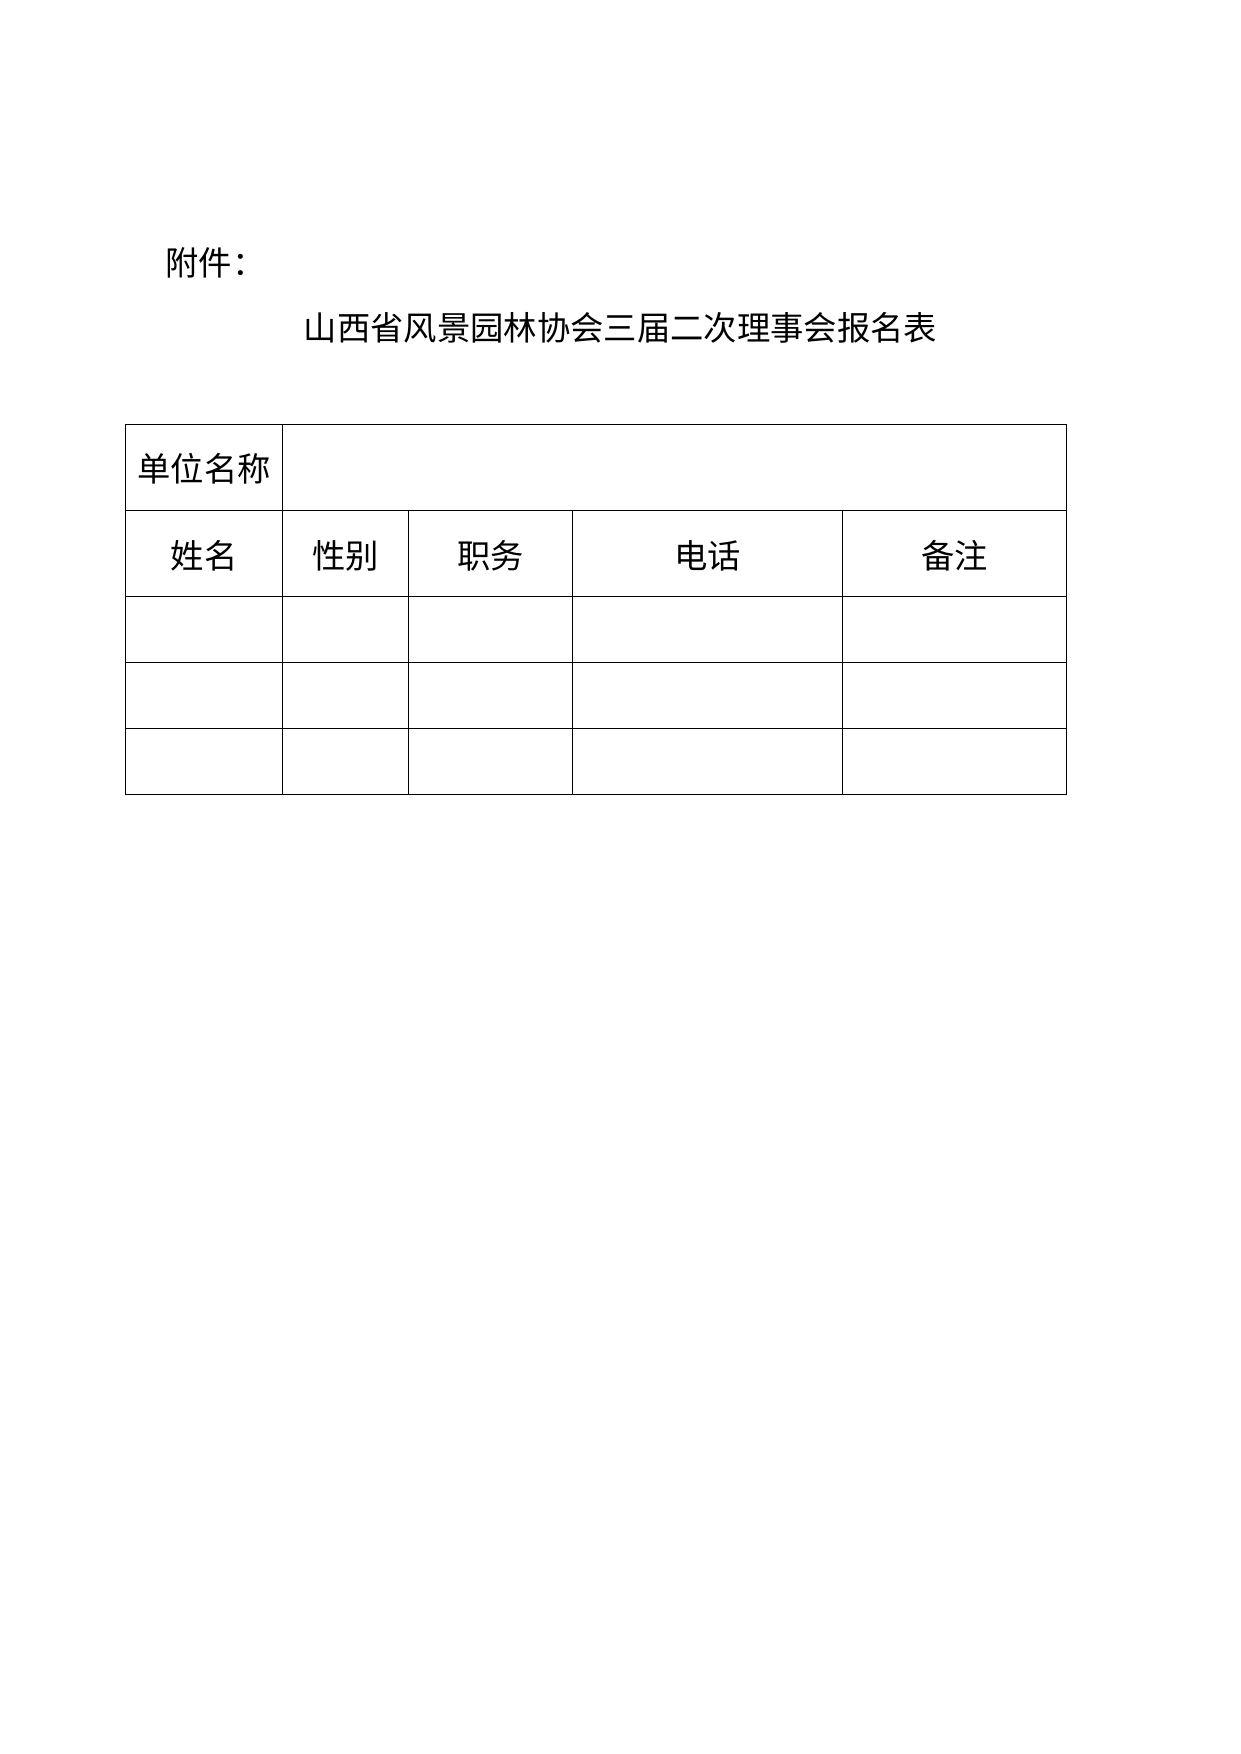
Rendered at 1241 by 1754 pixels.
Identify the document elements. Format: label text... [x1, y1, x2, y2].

table_cell [409, 597, 572, 662]
table_cell [283, 597, 408, 662]
table_header 单位名称 [126, 425, 282, 510]
table_cell 备注 [843, 511, 1066, 596]
text 山西省风景园林协会三届二次理事会报名表 [165, 294, 1075, 359]
table_cell 职务 [409, 511, 572, 596]
table_cell [843, 597, 1066, 662]
table_cell [126, 663, 282, 728]
table_cell [573, 729, 842, 794]
table_cell [283, 729, 408, 794]
table_cell [843, 729, 1066, 794]
table_cell [283, 663, 408, 728]
table_cell [843, 663, 1066, 728]
table_cell [409, 663, 572, 728]
table_header [283, 425, 1066, 510]
table_cell [126, 729, 282, 794]
table_cell [409, 729, 572, 794]
table_cell [126, 597, 282, 662]
table_cell [573, 597, 842, 662]
table_cell 电话 [573, 511, 842, 596]
table_cell 姓名 [126, 511, 282, 596]
table_cell [573, 663, 842, 728]
text 附件： [165, 229, 1075, 294]
table_cell 性别 [283, 511, 408, 596]
